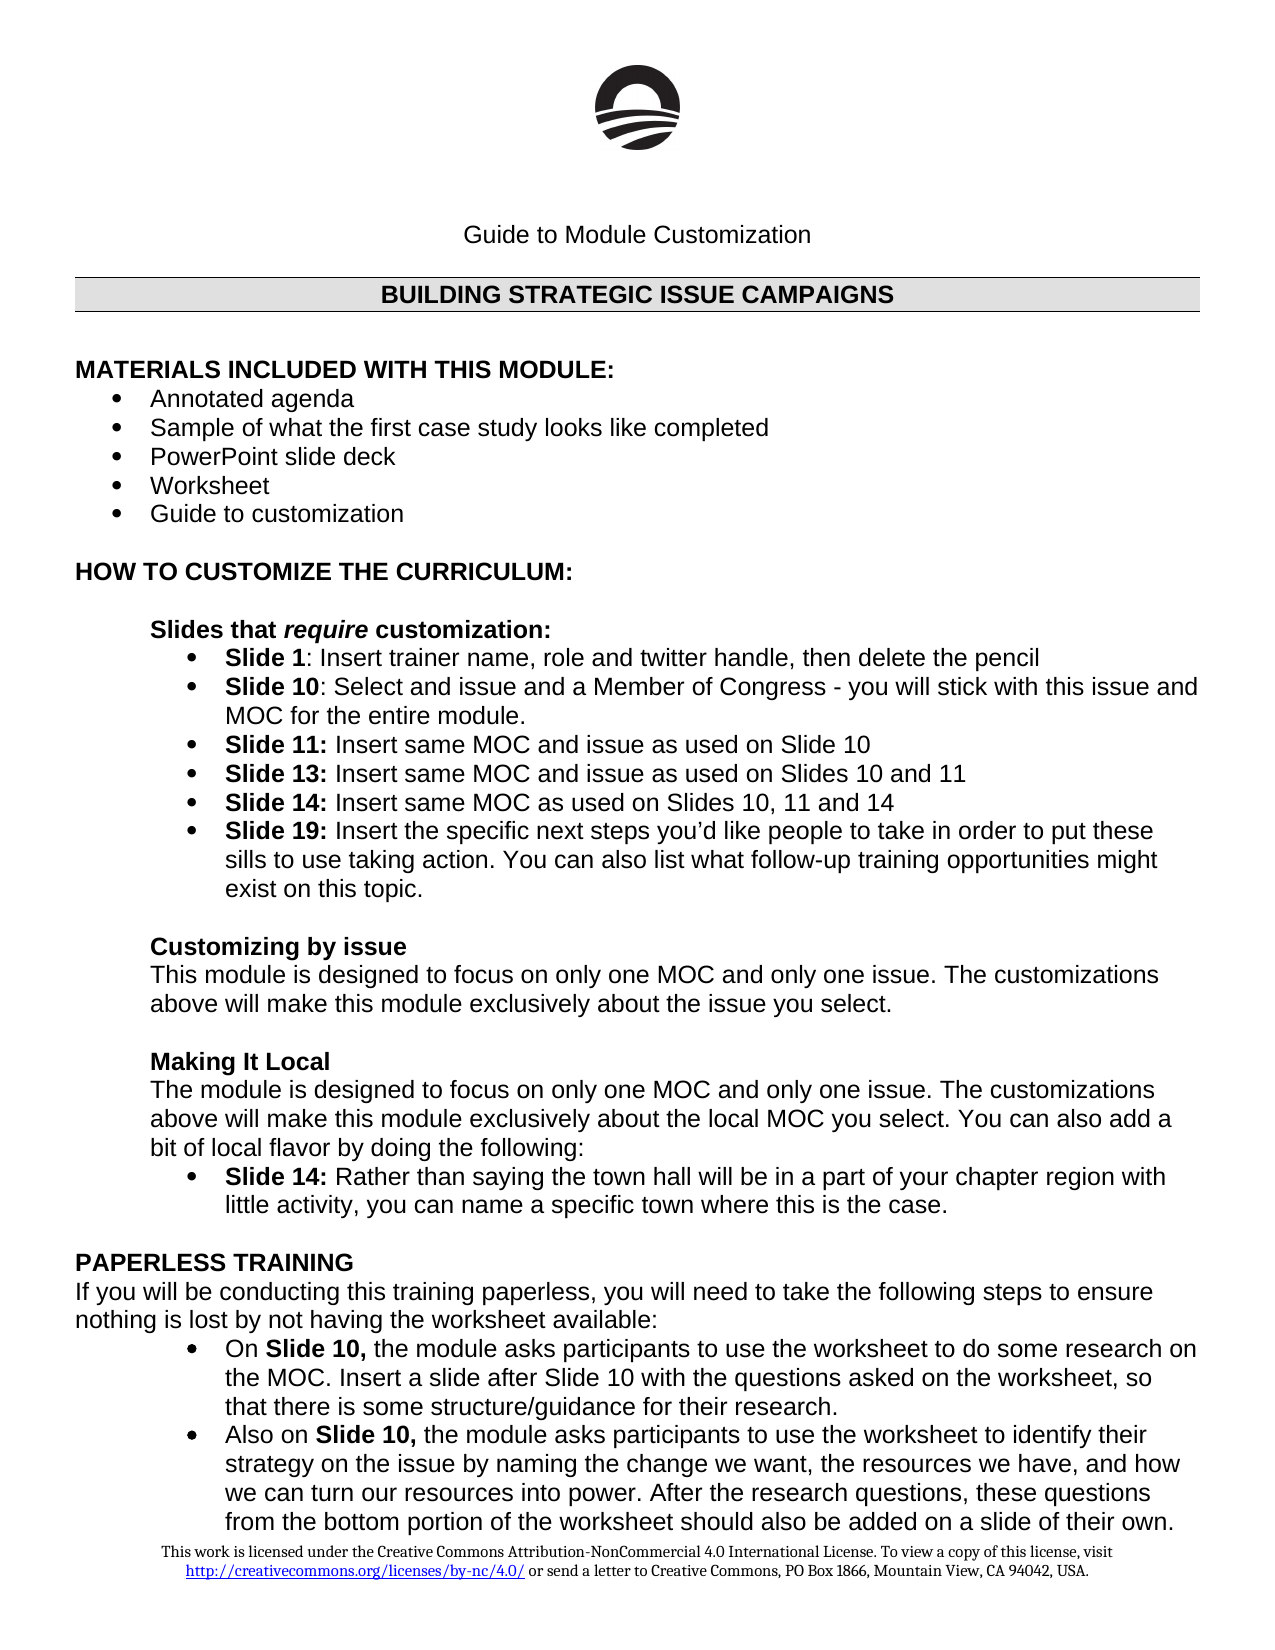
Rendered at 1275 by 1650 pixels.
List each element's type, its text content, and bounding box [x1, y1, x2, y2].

list PAPERLESS TRAINING [75, 1248, 1200, 1277]
list This module is designed to focus on only one MOC and only one issue. The customizations above will make this module exclusively about the issue you select. [150, 960, 1200, 1018]
list The module is designed to focus on only one MOC and only one issue. The customizations above will make this module exclusively about the local MOC you select. You can also add a bit of local flavor by doing the following: [150, 1075, 1200, 1161]
list If you will be conducting this training paperless, you will need to take the following steps to ensure nothing is lost by not having the worksheet available: [75, 1277, 1200, 1334]
list Guide to customization [112, 499, 1200, 528]
list HOW TO CUSTOMIZE THE CURRICULUM: [75, 557, 1200, 586]
text BUILDING STRATEGIC ISSUE CAMPAIGNS [75, 278, 1200, 311]
list Annotated agenda [112, 384, 1200, 413]
list Customizing by issue [150, 931, 1200, 960]
list Slide 14: Insert same MOC as used on Slides 10, 11 and 14 [187, 787, 1200, 816]
list Worksheet [112, 471, 1200, 499]
list Slide 19: Insert the specific next steps you’d like people to take in order to put these sills to use taking action. You can also list what follow-up training opportunities might exist on this topic. [187, 816, 1200, 903]
list Making It Local [150, 1046, 1200, 1075]
list PowerPoint slide deck [112, 442, 1200, 471]
list Slide 11: Insert same MOC and issue as used on Slide 10 [187, 730, 1200, 759]
text Guide to Module Customization [75, 220, 1200, 248]
list MATERIALS INCLUDED WITH THIS MODULE: [75, 355, 1200, 384]
list Slide 13: Insert same MOC and issue as used on Slides 10 and 11 [187, 759, 1200, 787]
list Slide 14: Rather than saying the town hall will be in a part of your chapter region with little activity, you can name a specific town where this is the case. [187, 1161, 1200, 1219]
list Sample of what the first case study looks like completed [112, 413, 1200, 442]
list Slide 10: Select and issue and a Member of Congress - you will stick with this issue and MOC for the entire module. [187, 672, 1200, 730]
list Also on Slide 10, the module asks participants to use the worksheet to identify their strategy on the issue by naming the change we want, the resources we have, and how we can turn our resources into power. After the research questions, these questions from the bottom portion of the worksheet should also be added on a slide of their own. [187, 1420, 1200, 1536]
list On Slide 10, the module asks participants to use the worksheet to do some research on the MOC. Insert a slide after Slide 10 with the questions asked on the worksheet, so that there is some structure/guidance for their research. [187, 1334, 1200, 1420]
list Slide 1: Insert trainer name, role and twitter handle, then delete the pencil [187, 643, 1200, 672]
list Slides that require customization: [150, 614, 1200, 643]
picture [595, 65, 680, 150]
